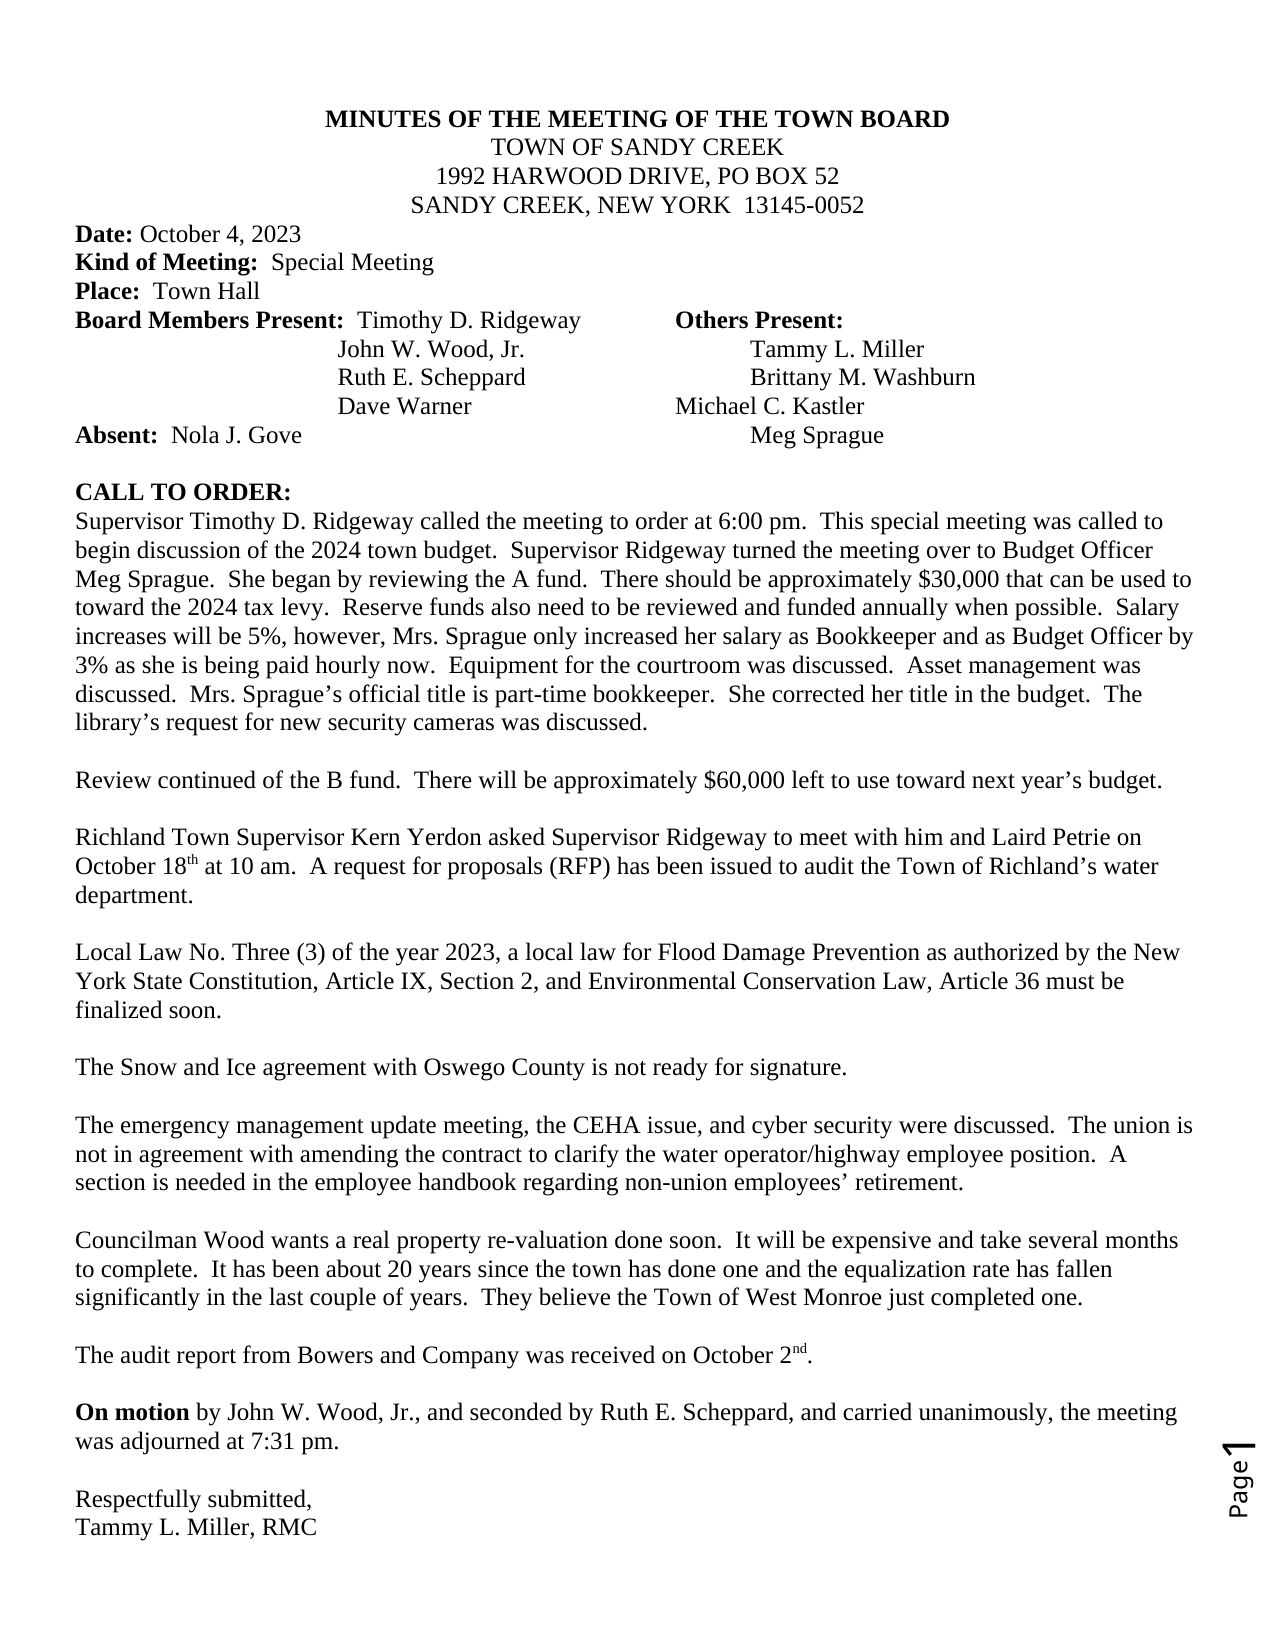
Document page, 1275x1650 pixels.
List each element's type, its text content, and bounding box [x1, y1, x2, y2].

text On motion by John W. Wood, Jr., and seconded by Ruth E. Scheppard, and carried unanimously, the meeting was adjourned at 7:31 pm. [75, 1397, 1200, 1455]
text The emergency management update meeting, the CEHA issue, and cyber security were discussed. The union is not in agreement with amending the contract to clarify the water operator/highway employee position. A section is needed in the employee handbook regarding non-union employees’ retirement. [75, 1110, 1200, 1196]
text Dave Warner Michael C. Kastler [75, 391, 1200, 420]
text Richland Town Supervisor Kern Yerdon asked Supervisor Ridgeway to meet with him and Laird Petrie on October 18th at 10 am. A request for proposals (RFP) has been issued to audit the Town of Richland’s water department. [75, 822, 1200, 909]
text TOWN OF SANDY CREEK 1992 HARWOOD DRIVE, PO BOX 52 [75, 132, 1200, 190]
text Supervisor Timothy D. Ridgeway called the meeting to order at 6:00 pm. This special meeting was called to begin discussion of the 2024 town budget. Supervisor Ridgeway turned the meeting over to Budget Officer Meg Sprague. She began by reviewing the A fund. There should be approximately $30,000 that can be used to toward the 2024 tax levy. Reserve funds also need to be reviewed and funded annually when possible. Salary increases will be 5%, however, Mrs. Sprague only increased her salary as Bookkeeper and as Budget Officer by 3% as she is being paid hourly now. Equipment for the courtroom was discussed. Asset management was discussed. Mrs. Sprague’s official title is part-time bookkeeper. She corrected her title in the budget. The library’s request for new security cameras was discussed. [75, 506, 1200, 736]
text John W. Wood, Jr. Tammy L. Miller [75, 334, 1200, 362]
text Review continued of the B fund. There will be approximately $60,000 left to use toward next year’s budget. [75, 765, 1200, 794]
text Board Members Present: Timothy D. Ridgeway Others Present: [75, 305, 1200, 334]
text Local Law No. Three (3) of the year 2023, a local law for Flood Damage Prevention as authorized by the New York State Constitution, Article IX, Section 2, and Environmental Conservation Law, Article 36 must be finalized soon. [75, 937, 1200, 1024]
text The Snow and Ice agreement with Oswego County is not ready for signature. [75, 1052, 1200, 1081]
text Councilman Wood wants a real property re-valuation done soon. It will be expensive and take several months to complete. It has been about 20 years since the town has done one and the equalization rate has fallen significantly in the last couple of years. They believe the Town of West Monroe just completed one. [75, 1225, 1200, 1311]
text The audit report from Bowers and Company was received on October 2nd. [75, 1340, 1200, 1369]
text Date: October 4, 2023 [75, 219, 1200, 247]
text Place: Town Hall [75, 276, 1200, 305]
text Ruth E. Scheppard Brittany M. Washburn [75, 362, 1200, 391]
text MINUTES OF THE MEETING OF THE TOWN BOARD [75, 104, 1200, 132]
text CALL TO ORDER: [75, 477, 1200, 506]
text Kind of Meeting: Special Meeting [75, 247, 1200, 276]
text Absent: Nola J. Gove Meg Sprague [75, 420, 1200, 449]
text Respectfully submitted, [75, 1484, 1200, 1512]
text SANDY CREEK, NEW YORK 13145-0052 [75, 190, 1200, 219]
text Tammy L. Miller, RMC [75, 1512, 1200, 1541]
